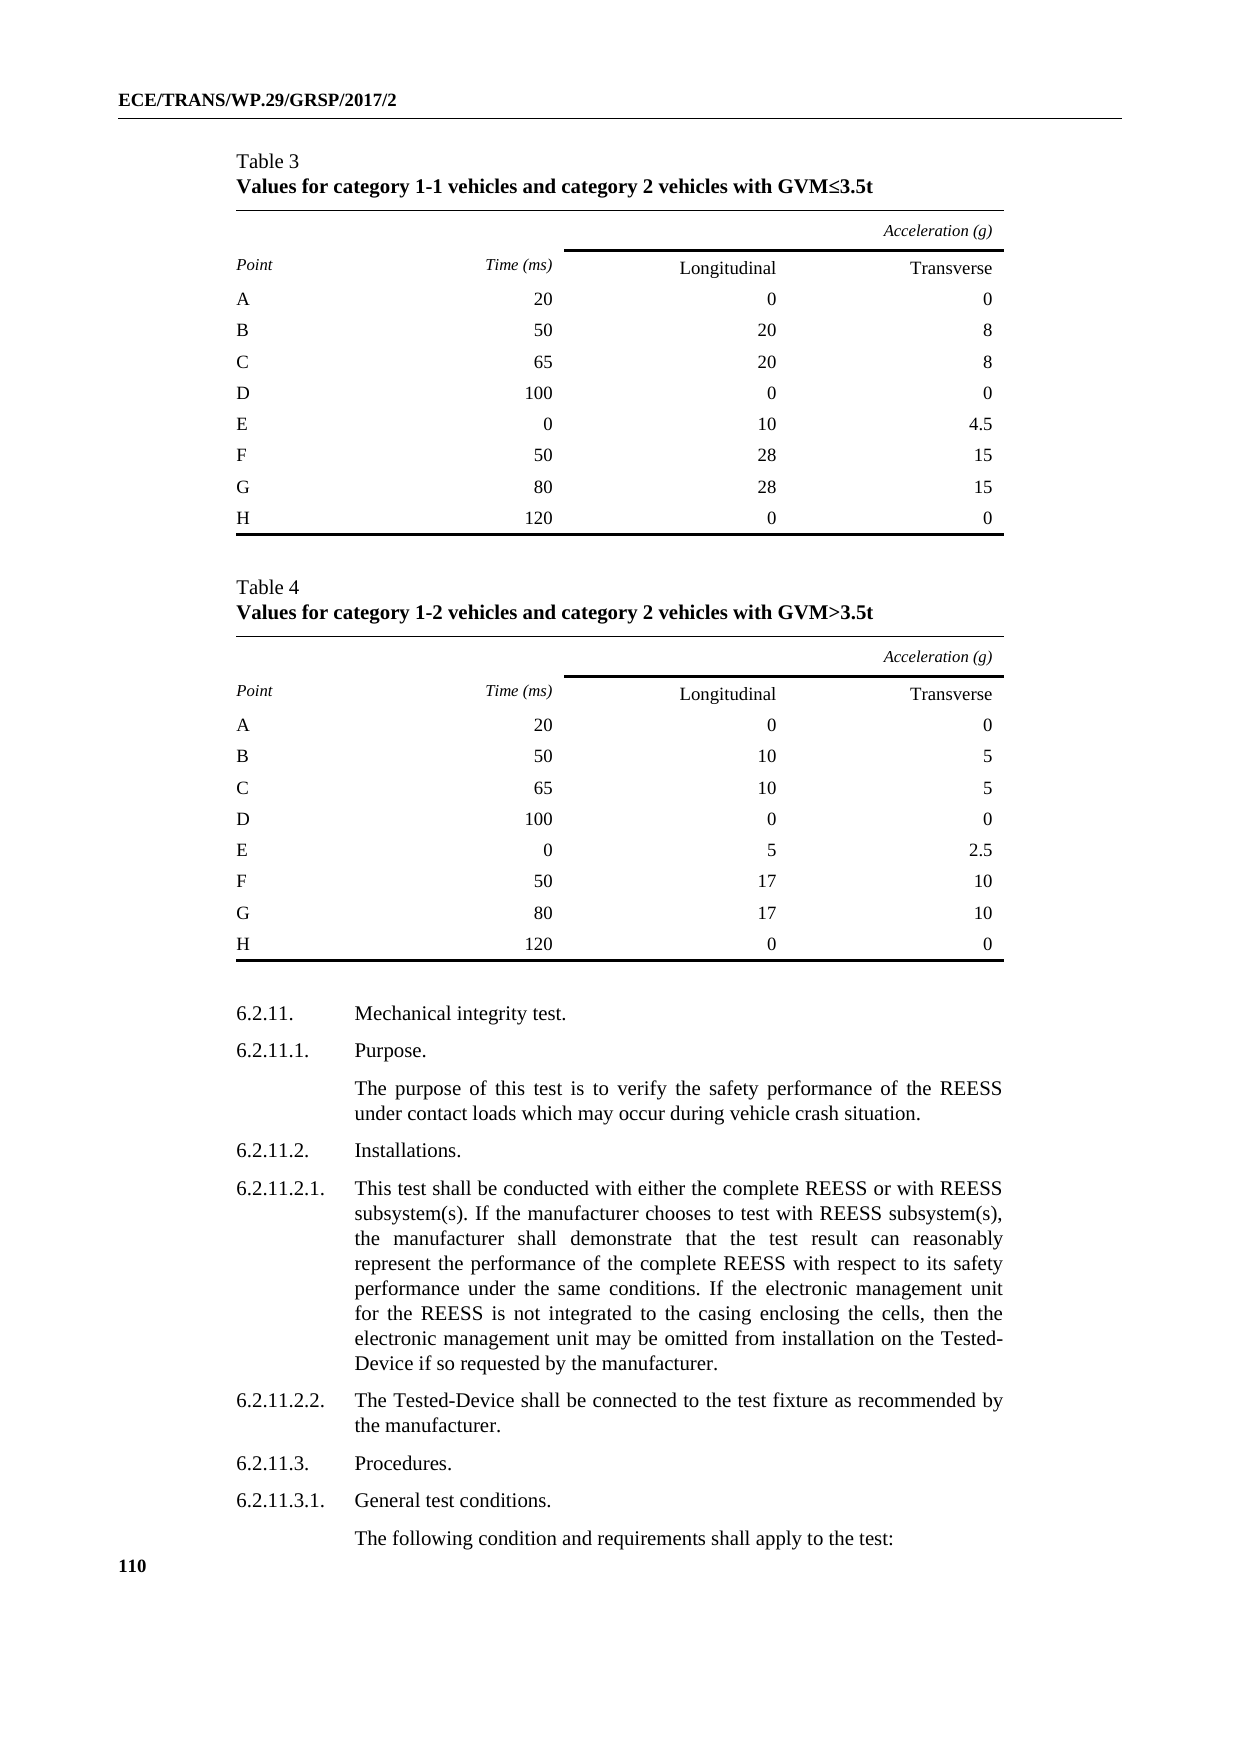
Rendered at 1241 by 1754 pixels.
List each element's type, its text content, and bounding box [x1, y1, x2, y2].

text Table 3 [236, 148, 1004, 173]
text 6.2.11.3.1. General test conditions. [236, 1487, 1004, 1512]
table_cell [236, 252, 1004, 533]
text 6.2.11.1. Purpose. [236, 1037, 1004, 1062]
text 6.2.11.3. Procedures. [236, 1450, 1004, 1475]
text 6.2.11. Mechanical integrity test. [236, 1000, 1004, 1025]
text 6.2.11.2. Installations. [236, 1137, 1004, 1162]
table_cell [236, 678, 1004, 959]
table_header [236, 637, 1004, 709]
text 6.2.11.2.1. This test shall be conducted with either the complete REESS or with REESS subsystem(s). If the manufacturer chooses to test with REESS subsystem(s), the manufacturer shall demonstrate that the test result can reasonably represent the performance of the complete REESS with respect to its safety performance under the same conditions. If the electronic management unit for the REESS is not integrated to the casing enclosing the cells, then the electronic management unit may be omitted from installation on the Tested-Device if so requested by the manufacturer. [236, 1175, 1004, 1375]
text Table 4 [236, 574, 1004, 599]
text The following condition and requirements shall apply to the test: [236, 1525, 1004, 1550]
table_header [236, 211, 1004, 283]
text Values for category 1-2 vehicles and category 2 vehicles with GVM>3.5t [236, 599, 1004, 624]
text 6.2.11.2.2. The Tested-Device shall be connected to the test fixture as recommended by the manufacturer. [236, 1387, 1004, 1437]
text Values for category 1-1 vehicles and category 2 vehicles with GVM≤3.5t [236, 173, 1004, 198]
text The purpose of this test is to verify the safety performance of the REESS under contact loads which may occur during vehicle crash situation. [177, 1075, 1004, 1125]
